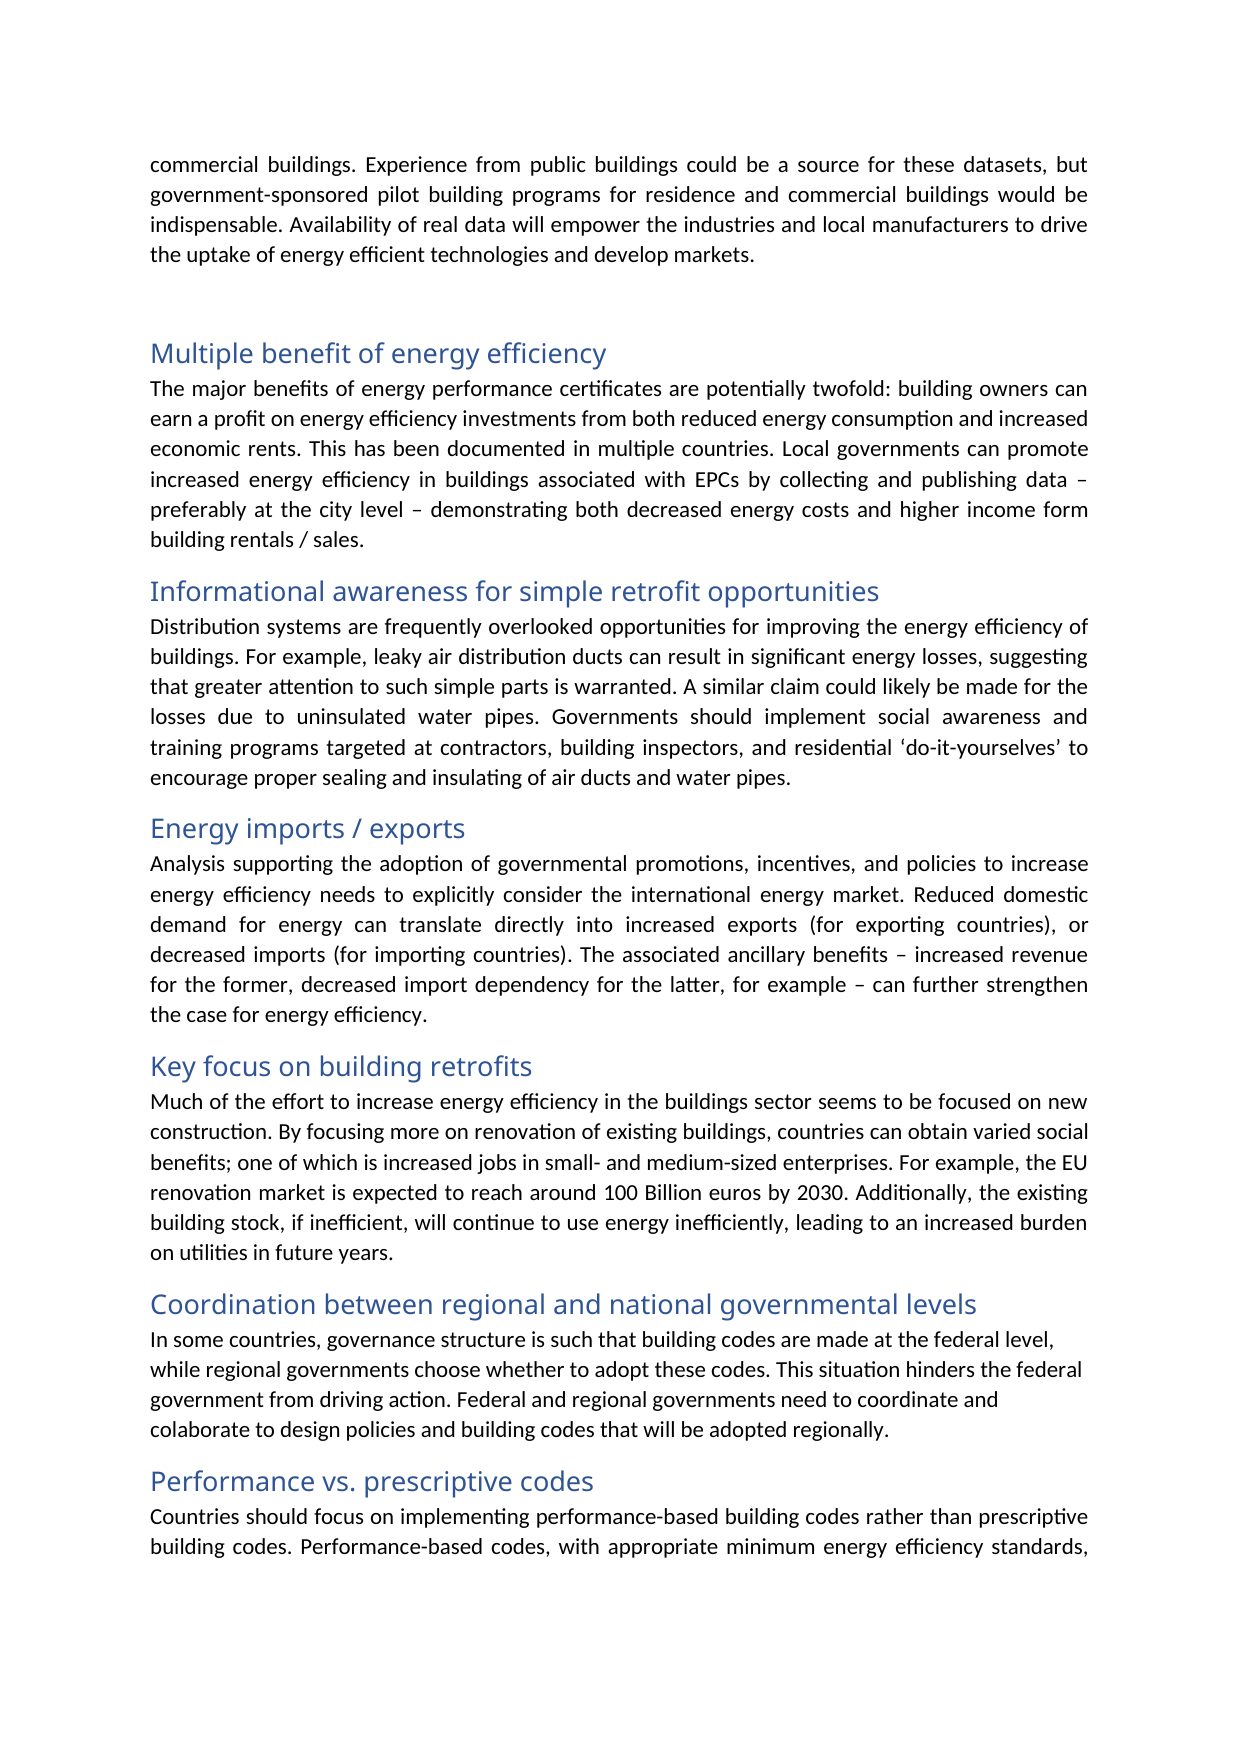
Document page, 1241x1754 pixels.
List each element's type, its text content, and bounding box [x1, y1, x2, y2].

text The major benefits of energy performance certificates are potentially twofold: building owners can earn a profit on energy efficiency investments from both reduced energy consumption and increased economic rents. This has been documented in multiple countries. Local governments can promote increased energy efficiency in buildings associated with EPCs by collecting and publishing data – preferably at the city level – demonstrating both decreased energy costs and higher income form building rentals / sales. [150, 374, 1090, 553]
text Coordination between regional and national governmental levels [150, 1285, 1090, 1322]
text Performance vs. prescriptive codes [150, 1462, 1090, 1499]
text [150, 1502, 1090, 1561]
text Distribution systems are frequently overlooked opportunities for improving the energy efficiency of buildings. For example, leaky air distribution ducts can result in significant energy losses, suggesting that greater attention to such simple parts is warranted. A similar claim could likely be made for the losses due to uninsulated water pipes. Governments should implement social awareness and training programs targeted at contractors, building inspectors, and residential ‘do-it-yourselves’ to encourage proper sealing and insulating of air ducts and water pipes. [150, 612, 1090, 791]
text In some countries, governance structure is such that building codes are made at the federal level, while regional governments choose whether to adopt these codes. This situation hinders the federal government from driving action. Federal and regional governments need to coordinate and colaborate to design policies and building codes that will be adopted regionally. [150, 1325, 1090, 1444]
text Multiple benefit of energy efficiency [150, 334, 1090, 371]
text Analysis supporting the adoption of governmental promotions, incentives, and policies to increase energy efficiency needs to explicitly consider the international energy market. Reduced domestic demand for energy can translate directly into increased exports (for exporting countries), or decreased imports (for importing countries). The associated ancillary benefits – increased revenue for the former, decreased import dependency for the latter, for example – can further strengthen the case for energy efficiency. [150, 849, 1090, 1029]
text Informational awareness for simple retrofit opportunities [150, 572, 1090, 609]
text Much of the effort to increase energy efficiency in the buildings sector seems to be focused on new construction. By focusing more on renovation of existing buildings, countries can obtain varied social benefits; one of which is increased jobs in small- and medium-sized enterprises. For example, the EU renovation market is expected to reach around 100 Billion euros by 2030. Additionally, the existing building stock, if inefficient, will continue to use energy inefficiently, leading to an increased burden on utilities in future years. [150, 1087, 1090, 1266]
text Energy imports / exports [150, 810, 1090, 847]
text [150, 150, 1090, 269]
text Key focus on building retrofits [150, 1047, 1090, 1084]
